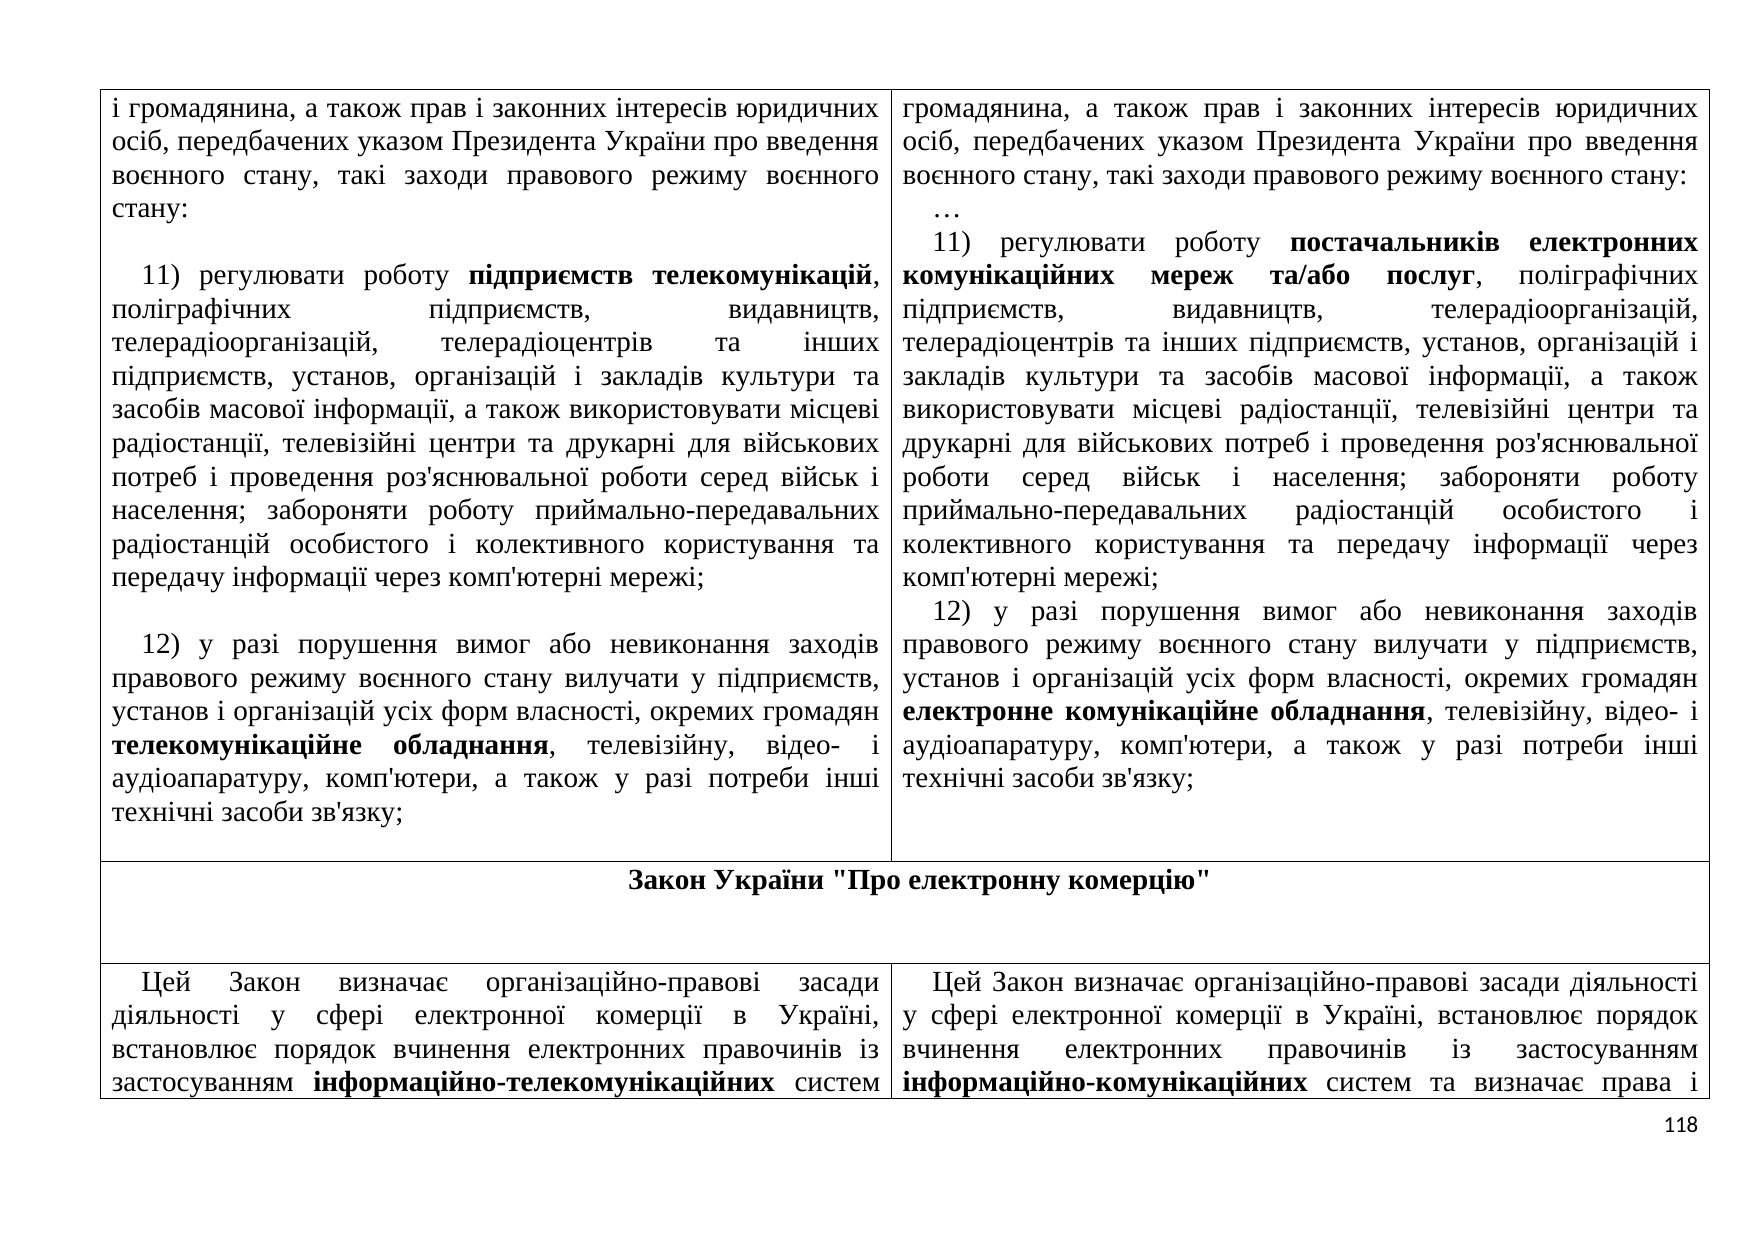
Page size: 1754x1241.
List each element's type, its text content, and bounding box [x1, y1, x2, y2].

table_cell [892, 90, 1709, 861]
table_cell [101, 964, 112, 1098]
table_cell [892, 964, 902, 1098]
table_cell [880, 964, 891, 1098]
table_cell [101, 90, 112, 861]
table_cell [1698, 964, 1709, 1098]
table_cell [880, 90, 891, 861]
